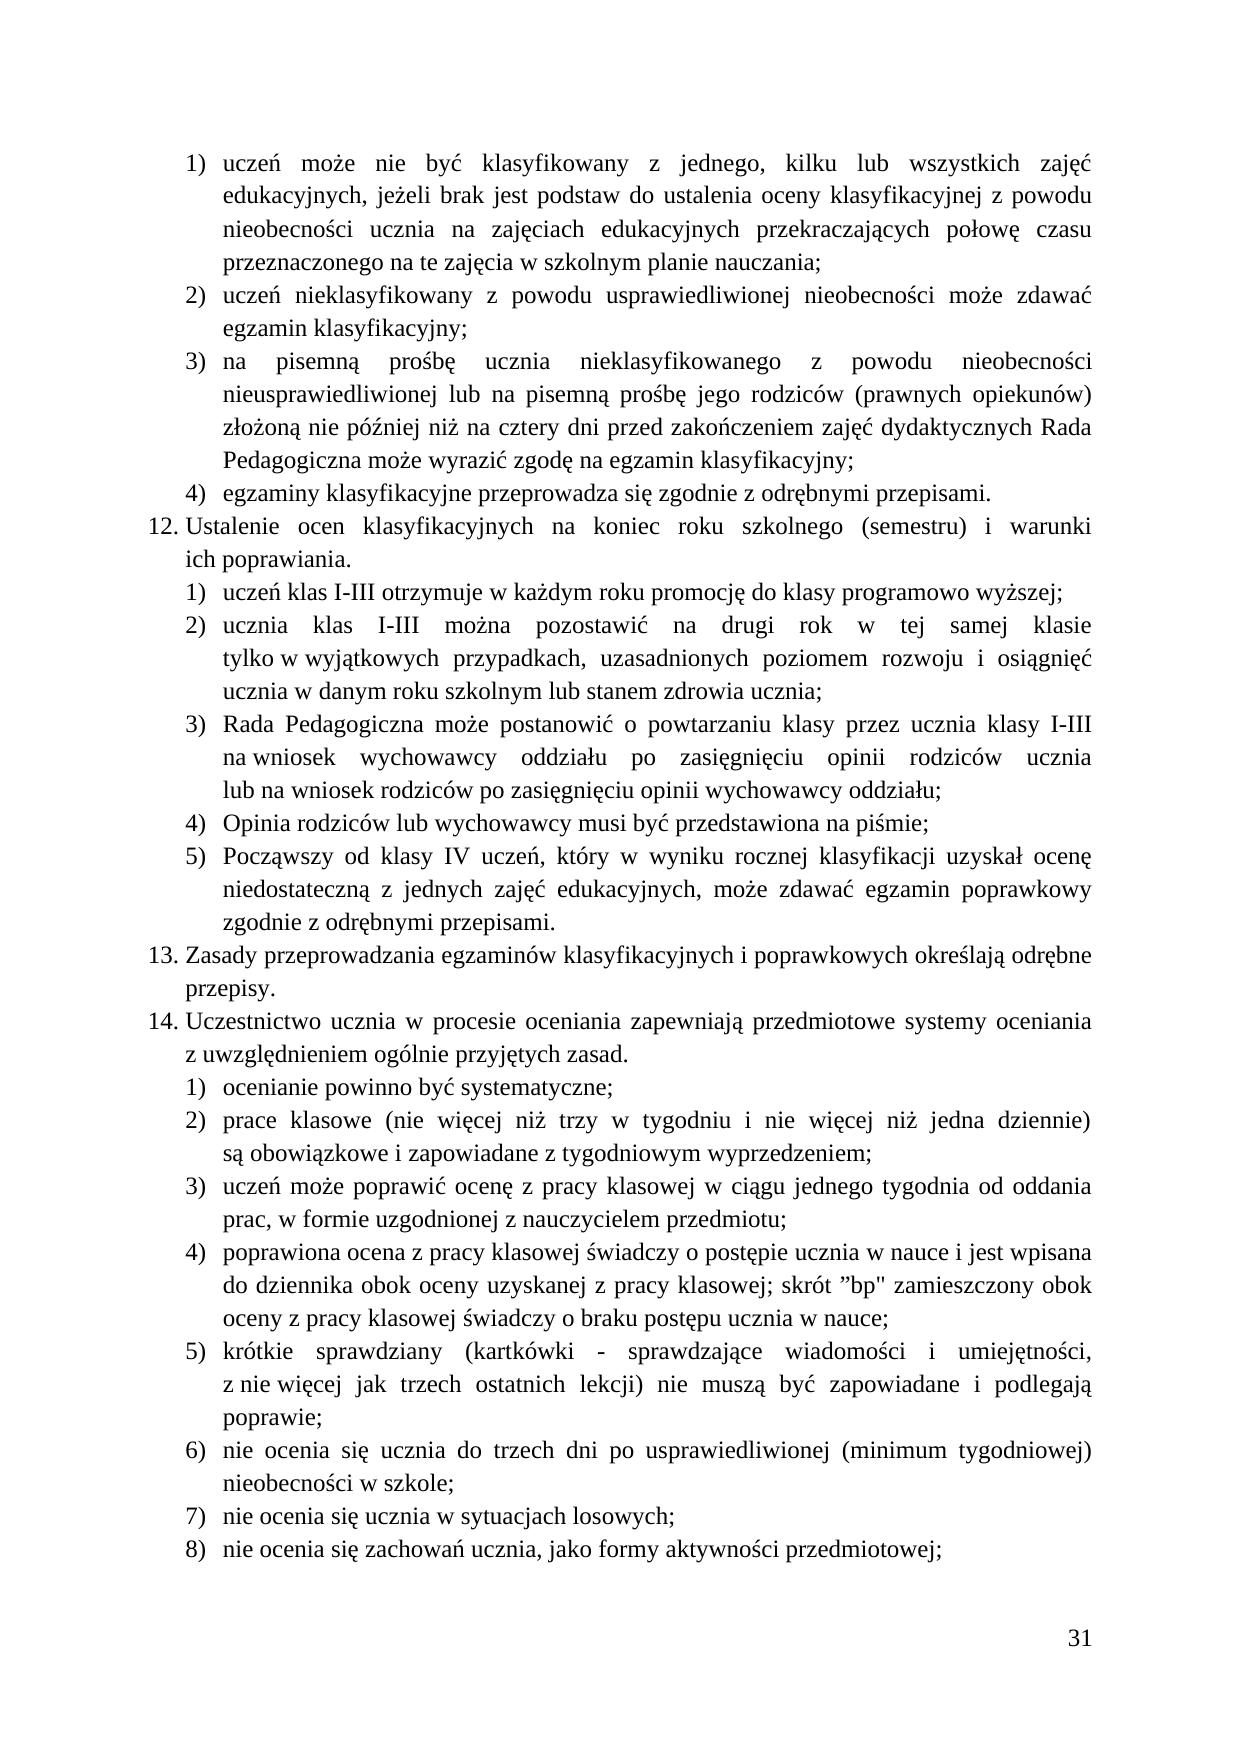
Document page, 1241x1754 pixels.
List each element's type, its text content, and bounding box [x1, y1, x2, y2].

list egzaminy klasyfikacyjne przeprowadza się zgodnie z odrębnymi przepisami. [185, 478, 1093, 507]
list uczeń klas I-III otrzymuje w każdym roku promocję do klasy programowo wyższej; [185, 577, 1093, 606]
list ucznia klas I-III można pozostawić na drugi rok w tej samej klasie tylko w wyjątkowych przypadkach, uzasadnionych poziomem rozwoju i osiągnięć ucznia w danym roku szkolnym lub stanem zdrowia ucznia; [185, 610, 1093, 705]
list prace klasowe (nie więcej niż trzy w tygodniu i nie więcej niż jedna dziennie) są obowiązkowe i zapowiadane z tygodniowym wyprzedzeniem; [185, 1105, 1093, 1167]
list Ustalenie ocen klasyfikacyjnych na koniec roku szkolnego (semestru) i warunki ich poprawiania. [148, 511, 1093, 573]
list na pisemną prośbę ucznia nieklasyfikowanego z powodu nieobecności nieusprawiedliwionej lub na pisemną prośbę jego rodziców (prawnych opiekunów) złożoną nie później niż na cztery dni przed zakończeniem zajęć dydaktycznych Rada Pedagogiczna może wyrazić zgodę na egzamin klasyfikacyjny; [185, 346, 1093, 473]
list uczeń nieklasyfikowany z powodu usprawiedliwionej nieobecności może zdawać egzamin klasyfikacyjny; [185, 280, 1093, 341]
list Rada Pedagogiczna może postanowić o powtarzaniu klasy przez ucznia klasy I-III na wniosek wychowawcy oddziału po zasięgnięciu opinii rodziców ucznia lub na wniosek rodziców po zasięgnięciu opinii wychowawcy oddziału; [185, 709, 1093, 804]
list nie ocenia się zachowań ucznia, jako formy aktywności przedmiotowej; [185, 1534, 1093, 1563]
list uczeń może poprawić ocenę z pracy klasowej w ciągu jednego tygodnia od oddania prac, w formie uzgodnionej z nauczycielem przedmiotu; [185, 1171, 1093, 1233]
list Począwszy od klasy IV uczeń, który w wyniku rocznej klasyfikacji uzyskał ocenę niedostateczną z jednych zajęć edukacyjnych, może zdawać egzamin poprawkowy zgodnie z odrębnymi przepisami. [185, 841, 1093, 936]
list poprawiona ocena z pracy klasowej świadczy o postępie ucznia w nauce i jest wpisana do dziennika obok oceny uzyskanej z pracy klasowej; skrót ”bp" zamieszczony obok oceny z pracy klasowej świadczy o braku postępu ucznia w nauce; [185, 1237, 1093, 1332]
list krótkie sprawdziany (kartkówki - sprawdzające wiadomości i umiejętności, z nie więcej jak trzech ostatnich lekcji) nie muszą być zapowiadane i podlegają poprawie; [185, 1336, 1093, 1431]
list Uczestnictwo ucznia w procesie oceniania zapewniają przedmiotowe systemy oceniania z uwzględnieniem ogólnie przyjętych zasad. [148, 1006, 1093, 1068]
list Opinia rodziców lub wychowawcy musi być przedstawiona na piśmie; [185, 808, 1093, 837]
list Zasady przeprowadzania egzaminów klasyfikacyjnych i poprawkowych określają odrębne przepisy. [148, 940, 1093, 1002]
list nie ocenia się ucznia do trzech dni po usprawiedliwionej (minimum tygodniowej) nieobecności w szkole; [185, 1435, 1093, 1497]
list ocenianie powinno być systematyczne; [185, 1072, 1093, 1101]
list nie ocenia się ucznia w sytuacjach losowych; [185, 1501, 1093, 1530]
list uczeń może nie być klasyfikowany z jednego, kilku lub wszystkich zajęć edukacyjnych, jeżeli brak jest podstaw do ustalenia oceny klasyfikacyjnej z powodu nieobecności ucznia na zajęciach edukacyjnych przekraczających połowę czasu przeznaczonego na te zajęcia w szkolnym planie nauczania; [185, 148, 1093, 275]
